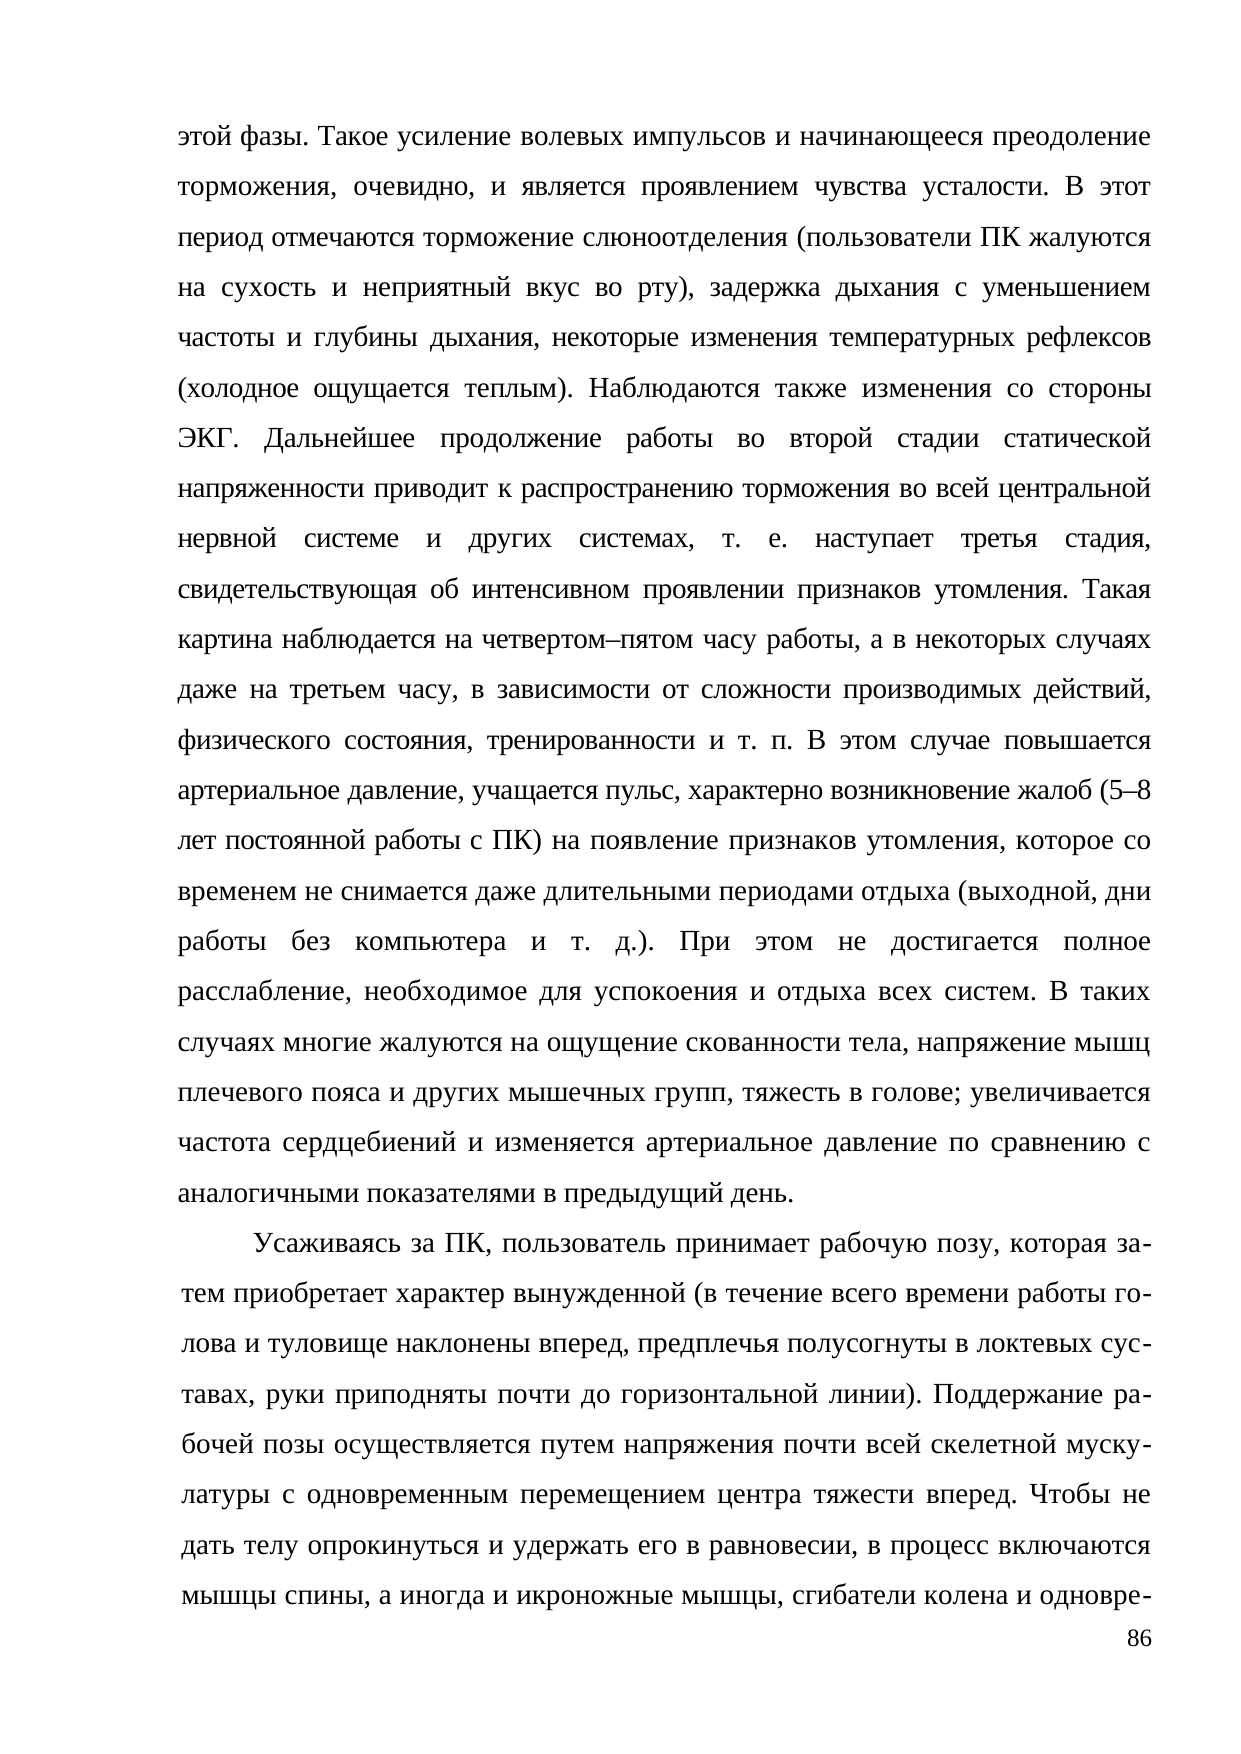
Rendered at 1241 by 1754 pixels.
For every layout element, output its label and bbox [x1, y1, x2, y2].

text [177, 118, 1152, 1208]
text [181, 1225, 1152, 1611]
